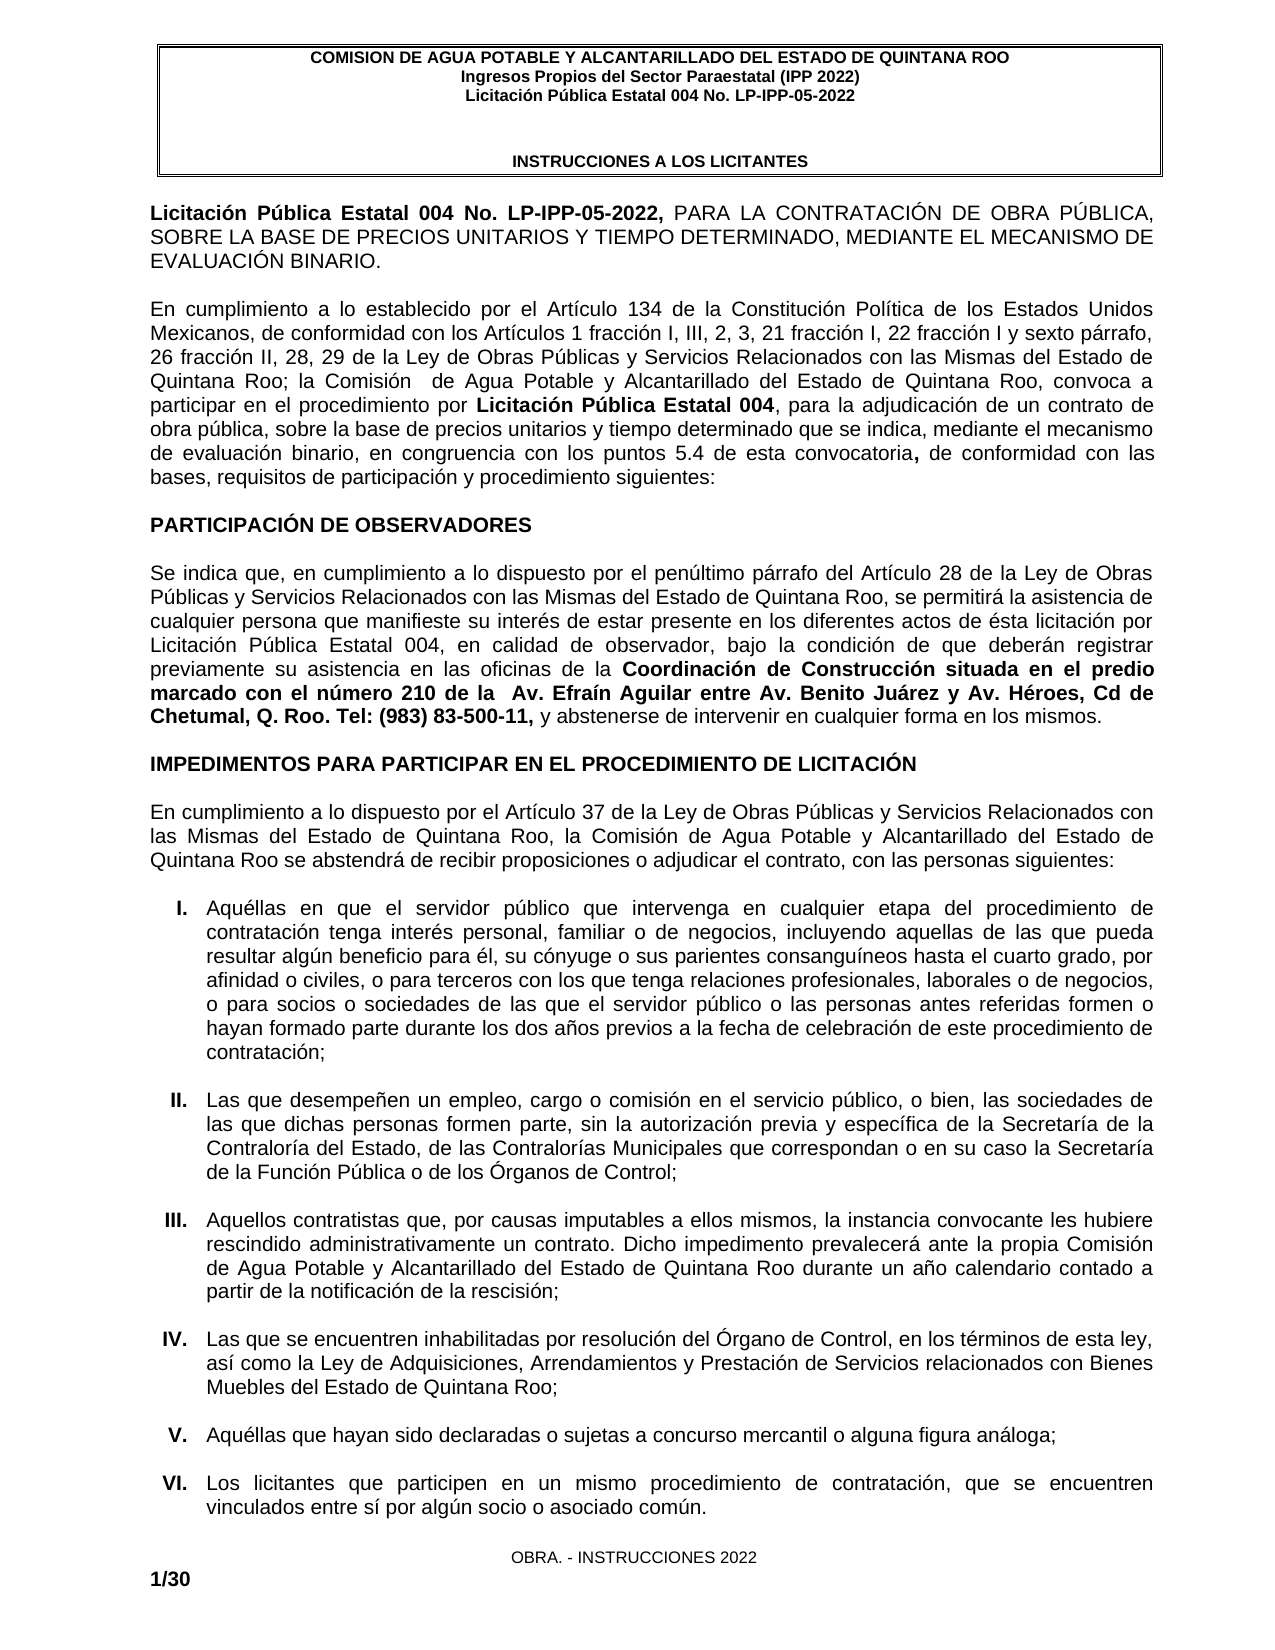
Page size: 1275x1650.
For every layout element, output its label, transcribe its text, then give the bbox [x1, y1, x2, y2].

text Se indica que, en cumplimiento a lo dispuesto por el penúltimo párrafo del Artículo 28 de la Ley de Obras Públicas y Servicios Relacionados con las Mismas del Estado de Quintana Roo, se permitirá la asistencia de cualquier persona que manifieste su interés de estar presente en los diferentes actos de ésta licitación por Licitación Pública Estatal 004, en calidad de observador, bajo la condición de que deberán registrar previamente su asistencia en las oficinas de la Coordinación de Construcción situada en el predio marcado con el número 210 de la Av. Efraín Aguilar entre Av. Benito Juárez y Av. Héroes, Cd de Chetumal, Q. Roo. Tel: (983) 83-500-11, y abstenerse de intervenir en cualquier forma en los mismos. [150, 561, 1155, 728]
list Las que desempeñen un empleo, cargo o comisión en el servicio público, o bien, las sociedades de las que dichas personas formen parte, sin la autorización previa y específica de la Secretaría de la Contraloría del Estado, de las Contralorías Municipales que correspondan o en su caso la Secretaría de la Función Pública o de los Órganos de Control; [187, 1088, 1155, 1183]
text IMPEDIMENTOS PARA PARTICIPAR EN EL PROCEDIMIENTO DE LICITACIÓN [150, 752, 1155, 776]
text Licitación Pública Estatal 004 No. LP-IPP-05-2022, PARA LA CONTRATACIÓN DE OBRA PÚBLICA, SOBRE LA BASE DE PRECIOS UNITARIOS Y TIEMPO DETERMINADO, MEDIANTE EL MECANISMO DE EVALUACIÓN BINARIO. [150, 201, 1155, 273]
list Los licitantes que participen en un mismo procedimiento de contratación, que se encuentren vinculados entre sí por algún socio o asociado común. [187, 1471, 1155, 1519]
text En cumplimiento a lo establecido por el Artículo 134 de la Constitución Política de los Estados Unidos Mexicanos, de conformidad con los Artículos 1 fracción I, III, 2, 3, 21 fracción I, 22 fracción I y sexto párrafo, 26 fracción II, 28, 29 de la Ley de Obras Públicas y Servicios Relacionados con las Mismas del Estado de Quintana Roo; la Comisión de Agua Potable y Alcantarillado del Estado de Quintana Roo, convoca a participar en el procedimiento por Licitación Pública Estatal 004, para la adjudicación de un contrato de obra pública, sobre la base de precios unitarios y tiempo determinado que se indica, mediante el mecanismo de evaluación binario, en congruencia con los puntos 5.4 de esta convocatoria, de conformidad con las bases, requisitos de participación y procedimiento siguientes: [150, 297, 1155, 489]
list Las que se encuentren inhabilitadas por resolución del Órgano de Control, en los términos de esta ley, así como la Ley de Adquisiciones, Arrendamientos y Prestación de Servicios relacionados con Bienes Muebles del Estado de Quintana Roo; [187, 1327, 1155, 1399]
list Aquellos contratistas que, por causas imputables a ellos mismos, la instancia convocante les hubiere rescindido administrativamente un contrato. Dicho impedimento prevalecerá ante la propia Comisión de Agua Potable y Alcantarillado del Estado de Quintana Roo durante un año calendario contado a partir de la notificación de la rescisión; [187, 1207, 1155, 1303]
text En cumplimiento a lo dispuesto por el Artículo 37 de la Ley de Obras Públicas y Servicios Relacionados con las Mismas del Estado de Quintana Roo, la Comisión de Agua Potable y Alcantarillado del Estado de Quintana Roo se abstendrá de recibir proposiciones o adjudicar el contrato, con las personas siguientes: [150, 800, 1155, 872]
text PARTICIPACIÓN DE OBSERVADORES [150, 513, 1155, 537]
list Aquéllas que hayan sido declaradas o sujetas a concurso mercantil o alguna figura análoga; [187, 1423, 1155, 1447]
list Aquéllas en que el servidor público que intervenga en cualquier etapa del procedimiento de contratación tenga interés personal, familiar o de negocios, incluyendo aquellas de las que pueda resultar algún beneficio para él, su cónyuge o sus parientes consanguíneos hasta el cuarto grado, por afinidad o civiles, o para terceros con los que tenga relaciones profesionales, laborales o de negocios, o para socios o sociedades de las que el servidor público o las personas antes referidas formen o hayan formado parte durante los dos años previos a la fecha de celebración de este procedimiento de contratación; [187, 896, 1155, 1064]
